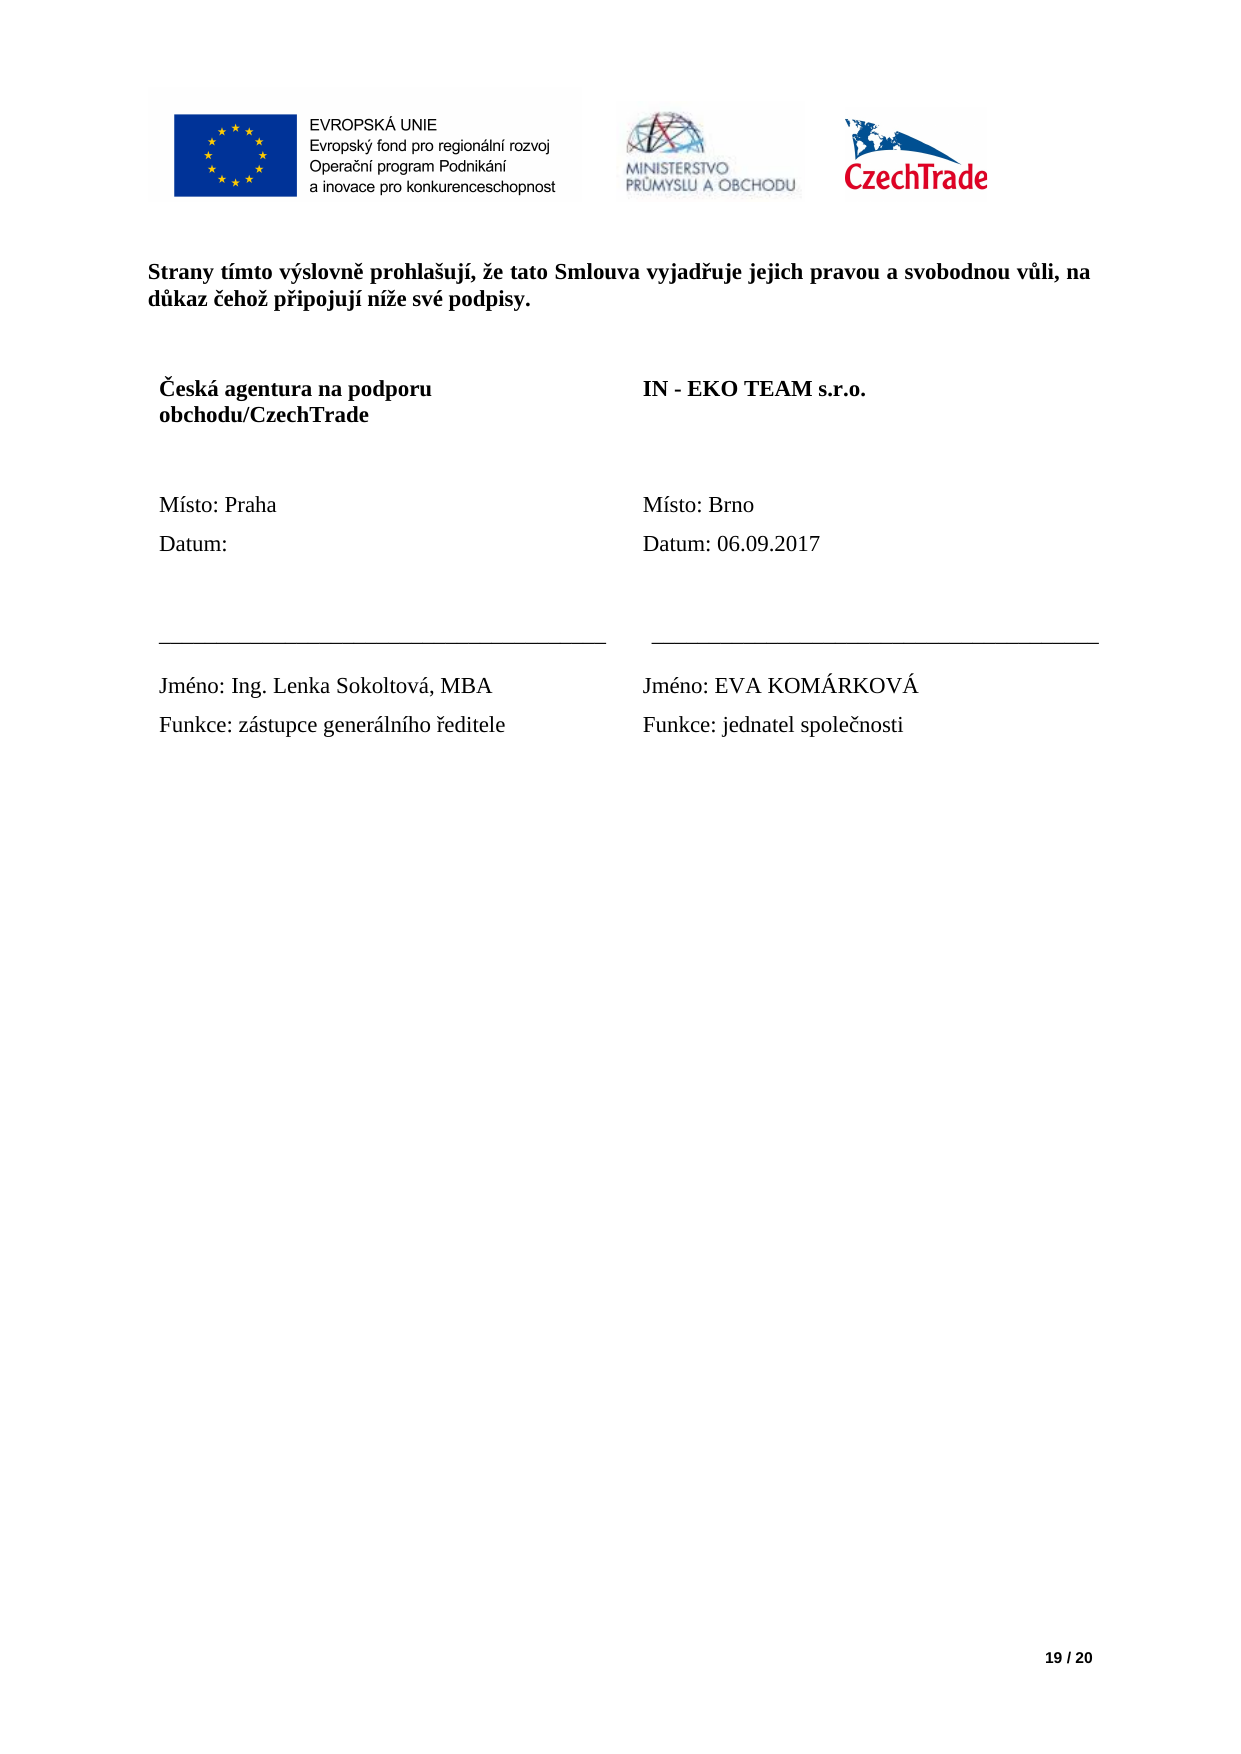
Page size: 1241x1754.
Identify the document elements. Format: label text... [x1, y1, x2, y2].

picture [616, 101, 805, 202]
table_cell Místo: Praha Datum: [148, 440, 631, 569]
picture [845, 107, 988, 202]
table_cell _______________________________________ [148, 569, 631, 659]
table_cell Jméno: EVA KOMÁRKOVÁ Funkce: jednatel společnosti [631, 659, 1119, 749]
table_header Česká agentura na podporu obchodu/CzechTrade [148, 362, 631, 440]
text Strany tímto výslovně prohlašují, že tato Smlouva vyjadřuje jejich pravou a svobodnou vůli, na důkaz čehož připojují níže své podpisy. [148, 258, 1092, 311]
picture [147, 87, 583, 202]
table_cell _______________________________________ [631, 569, 1119, 659]
table_header IN - EKO TEAM s.r.o. [631, 362, 1119, 440]
table_cell Jméno: Ing. Lenka Sokoltová, MBA Funkce: zástupce generálního ředitele [148, 659, 631, 749]
table_cell Místo: Brno Datum: 06.09.2017 [631, 440, 1119, 569]
